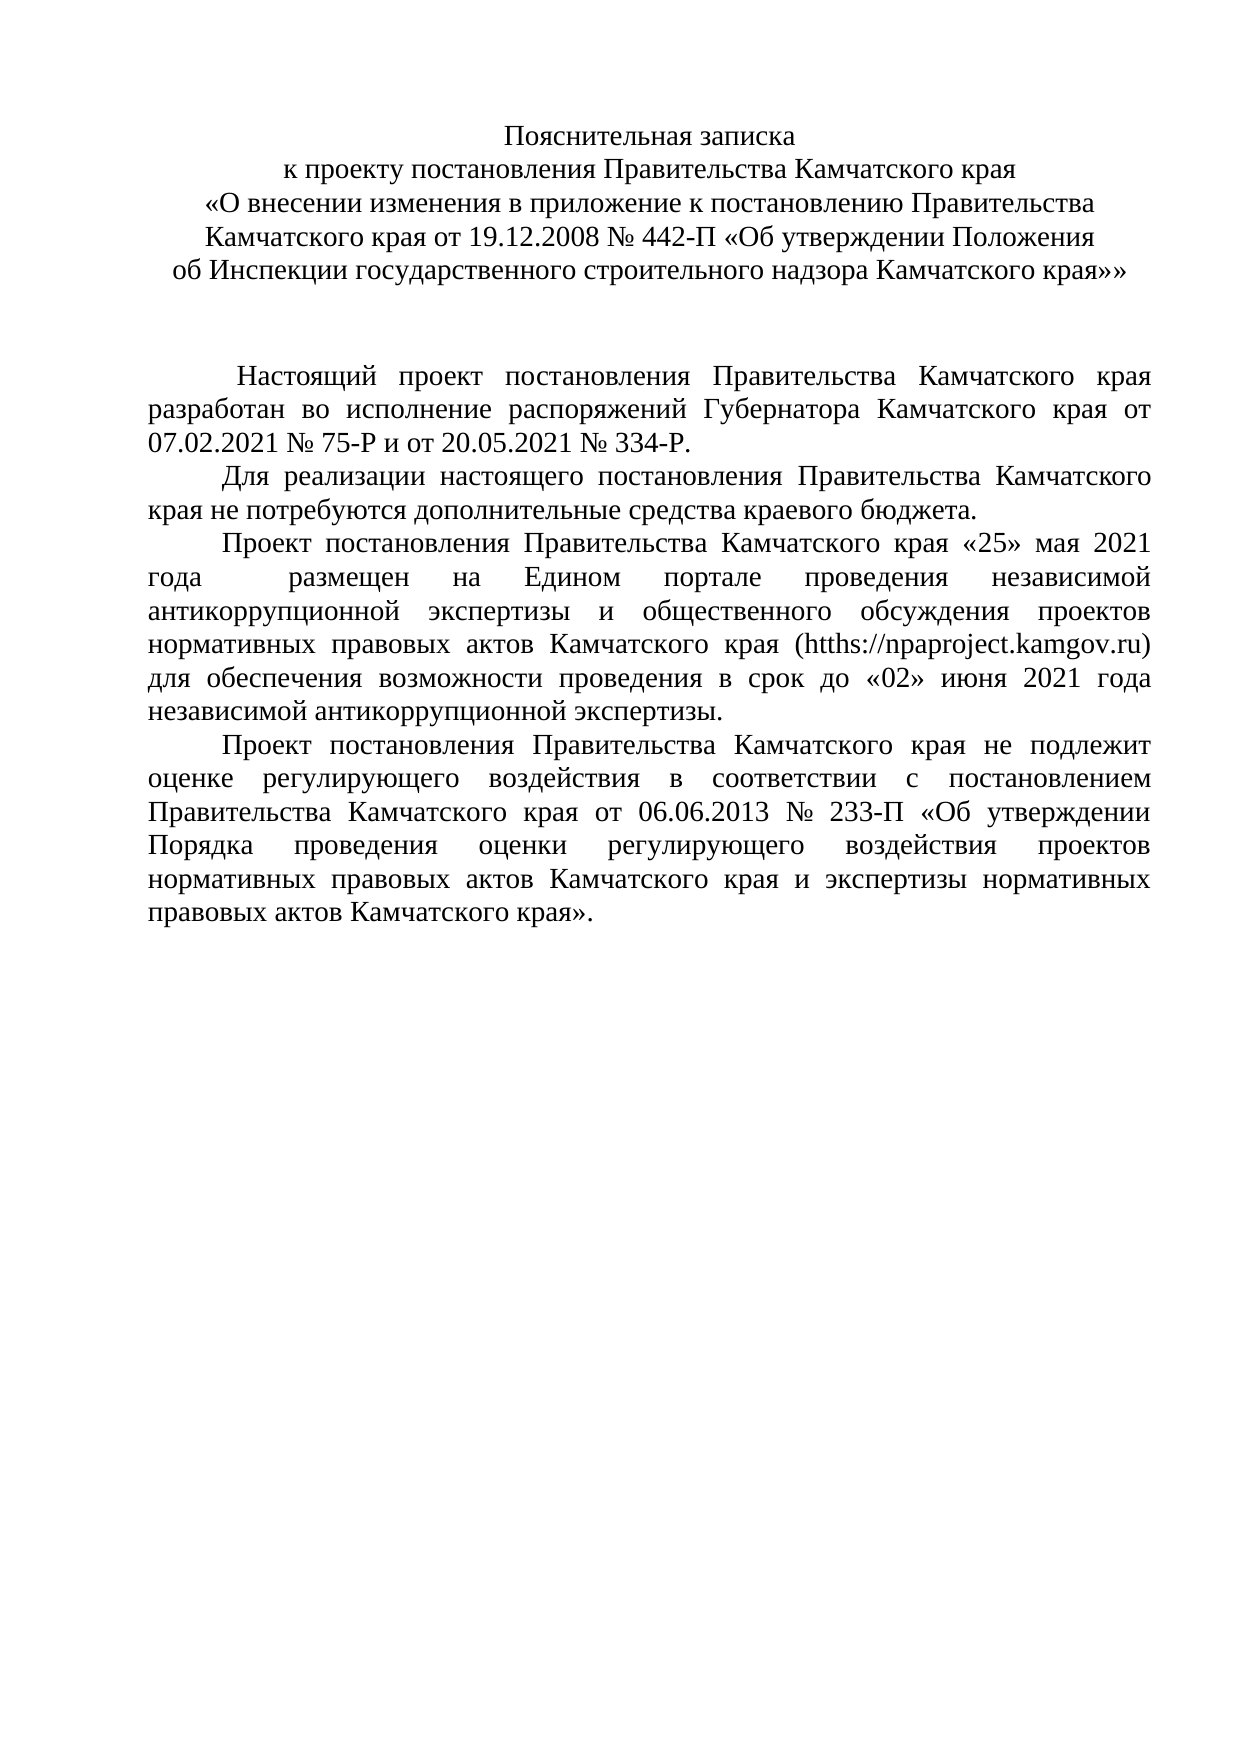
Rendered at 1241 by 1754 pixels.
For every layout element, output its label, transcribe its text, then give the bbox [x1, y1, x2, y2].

text Настоящий проект постановления Правительства Камчатского края разработан во исполнение распоряжений Губернатора Камчатского края от 07.02.2021 № 75-Р и от 20.05.2021 № 334-Р. [148, 358, 1152, 458]
text Пояснительная записка [148, 118, 1152, 152]
text Проект постановления Правительства Камчатского края «25» мая 2021 года размещен на Едином портале проведения независимой антикоррупционной экспертизы и общественного обсуждения проектов нормативных правовых актов Камчатского края (htths://npaproject.kamgov.ru) для обеспечения возможности проведения в срок до «02» июня 2021 года независимой антикоррупционной экспертизы. [148, 526, 1152, 727]
text Для реализации настоящего постановления Правительства Камчатского края не потребуются дополнительные средства краевого бюджета. [148, 458, 1152, 526]
text Проект постановления Правительства Камчатского края не подлежит оценке регулирующего воздействия в соответствии с постановлением Правительства Камчатского края от 06.06.2013 № 233-П «Об утверждении Порядка проведения оценки регулирующего воздействия проектов нормативных правовых актов Камчатского края и экспертизы нормативных правовых актов Камчатского края». [148, 727, 1152, 928]
text «О внесении изменения в приложение к постановлению Правительства Камчатского края от 19.12.2008 № 442-П «Об утверждении Положения об Инспекции государственного строительного надзора Камчатского края»» [148, 185, 1152, 286]
text к проекту постановления Правительства Камчатского края [148, 152, 1152, 185]
